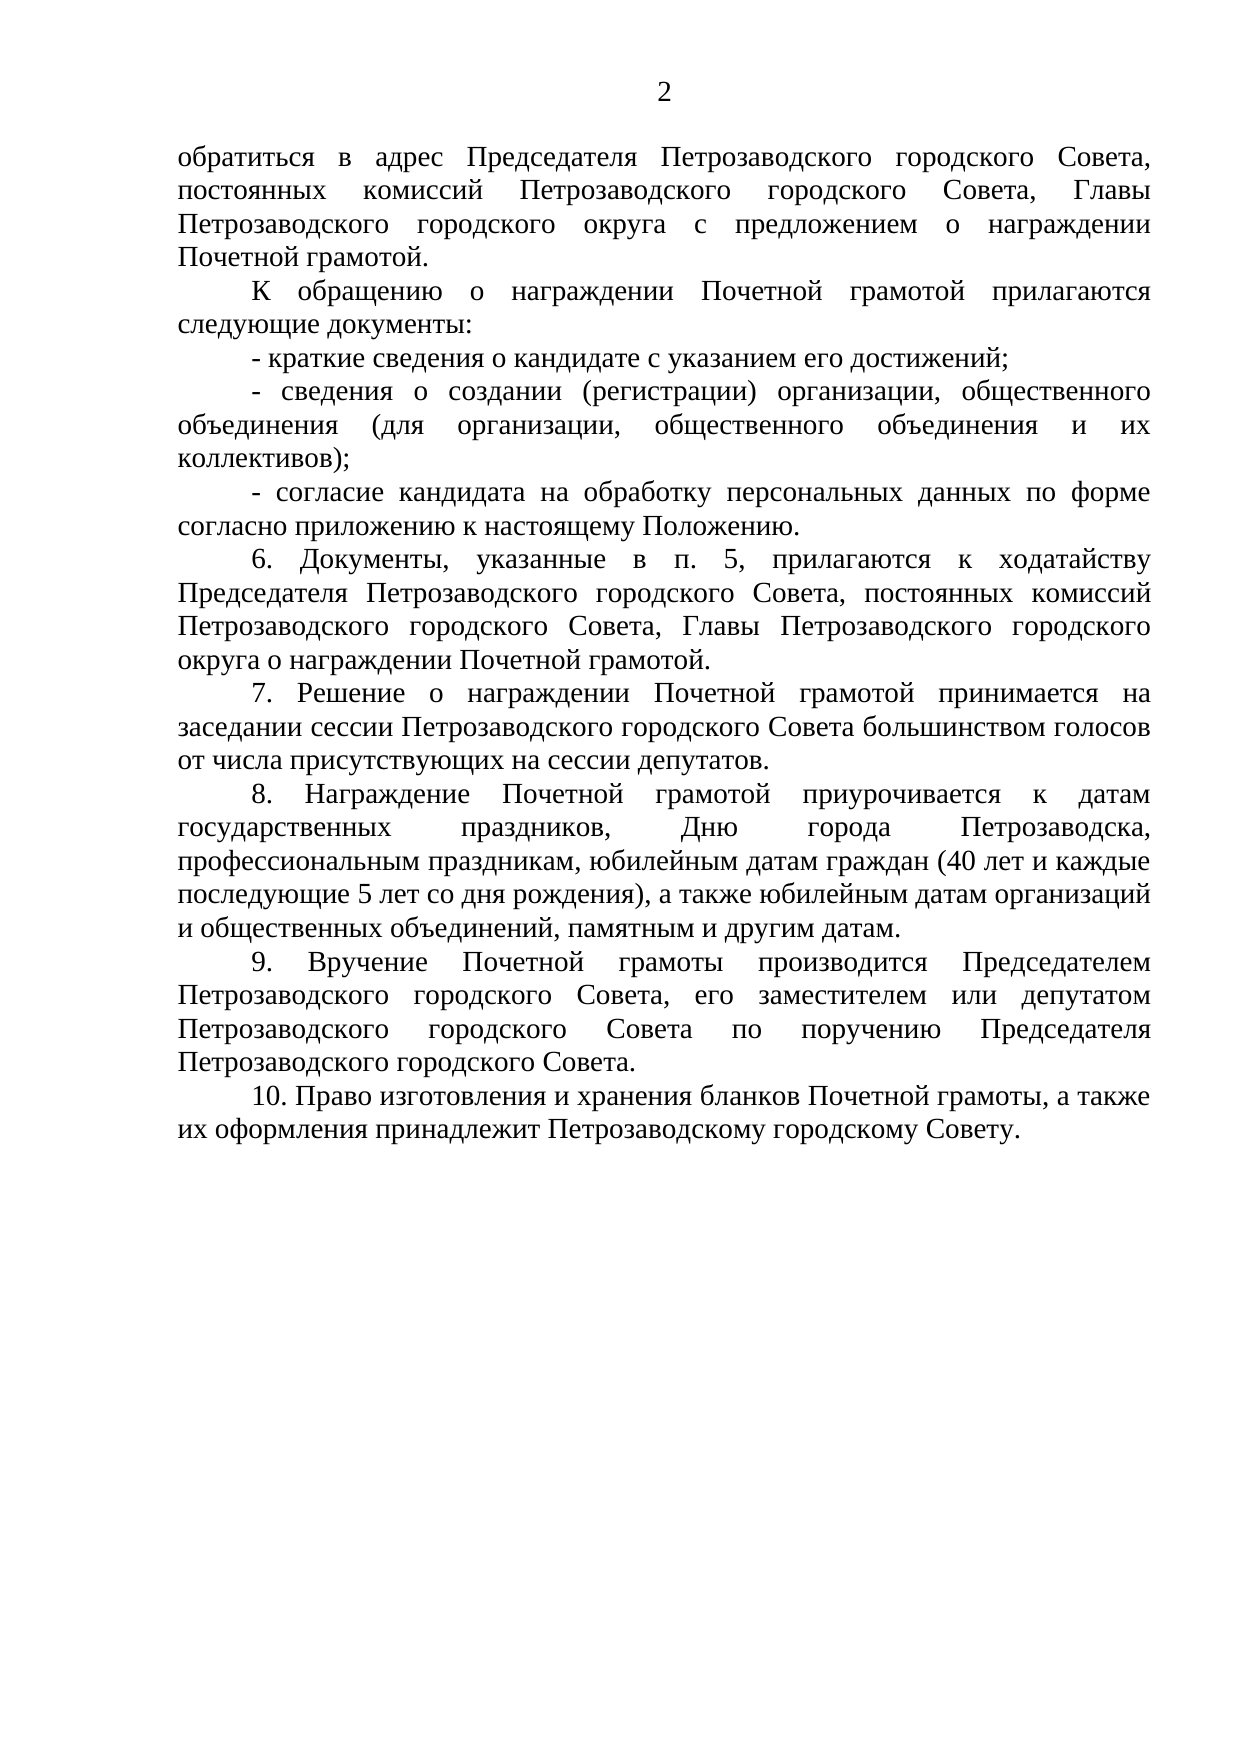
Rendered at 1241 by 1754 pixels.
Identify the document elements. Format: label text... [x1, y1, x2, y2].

text - краткие сведения о кандидате с указанием его достижений; [177, 340, 1152, 373]
text К обращению о награждении Почетной грамотой прилагаются следующие документы: [177, 273, 1152, 340]
text 9. Вручение Почетной грамоты производится Председателем Петрозаводского городского Совета, его заместителем или депутатом Петрозаводского городского Совета по поручению Председателя Петрозаводского городского Совета. [177, 944, 1152, 1078]
text 6. Документы, указанные в п. 5, прилагаются к ходатайству Председателя Петрозаводского городского Совета, постоянных комиссий Петрозаводского городского Совета, Главы Петрозаводского городского округа о награждении Почетной грамотой. [177, 541, 1152, 675]
text 8. Награждение Почетной грамотой приурочивается к датам государственных праздников, Дню города Петрозаводска, профессиональным праздникам, юбилейным датам граждан (40 лет и каждые последующие 5 лет со дня рождения), а также юбилейным датам организаций и общественных объединений, памятным и другим датам. [177, 776, 1152, 944]
text - сведения о создании (регистрации) организации, общественного объединения (для организации, общественного объединения и их коллективов); [177, 373, 1152, 474]
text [177, 139, 1152, 273]
text - согласие кандидата на обработку персональных данных по форме согласно приложению к настоящему Положению. [177, 474, 1152, 541]
text 10. Право изготовления и хранения бланков Почетной грамоты, а также их оформления принадлежит Петрозаводскому городскому Совету. [177, 1078, 1152, 1145]
text 7. Решение о награждении Почетной грамотой принимается на заседании сессии Петрозаводского городского Совета большинством голосов от числа присутствующих на сессии депутатов. [177, 675, 1152, 776]
